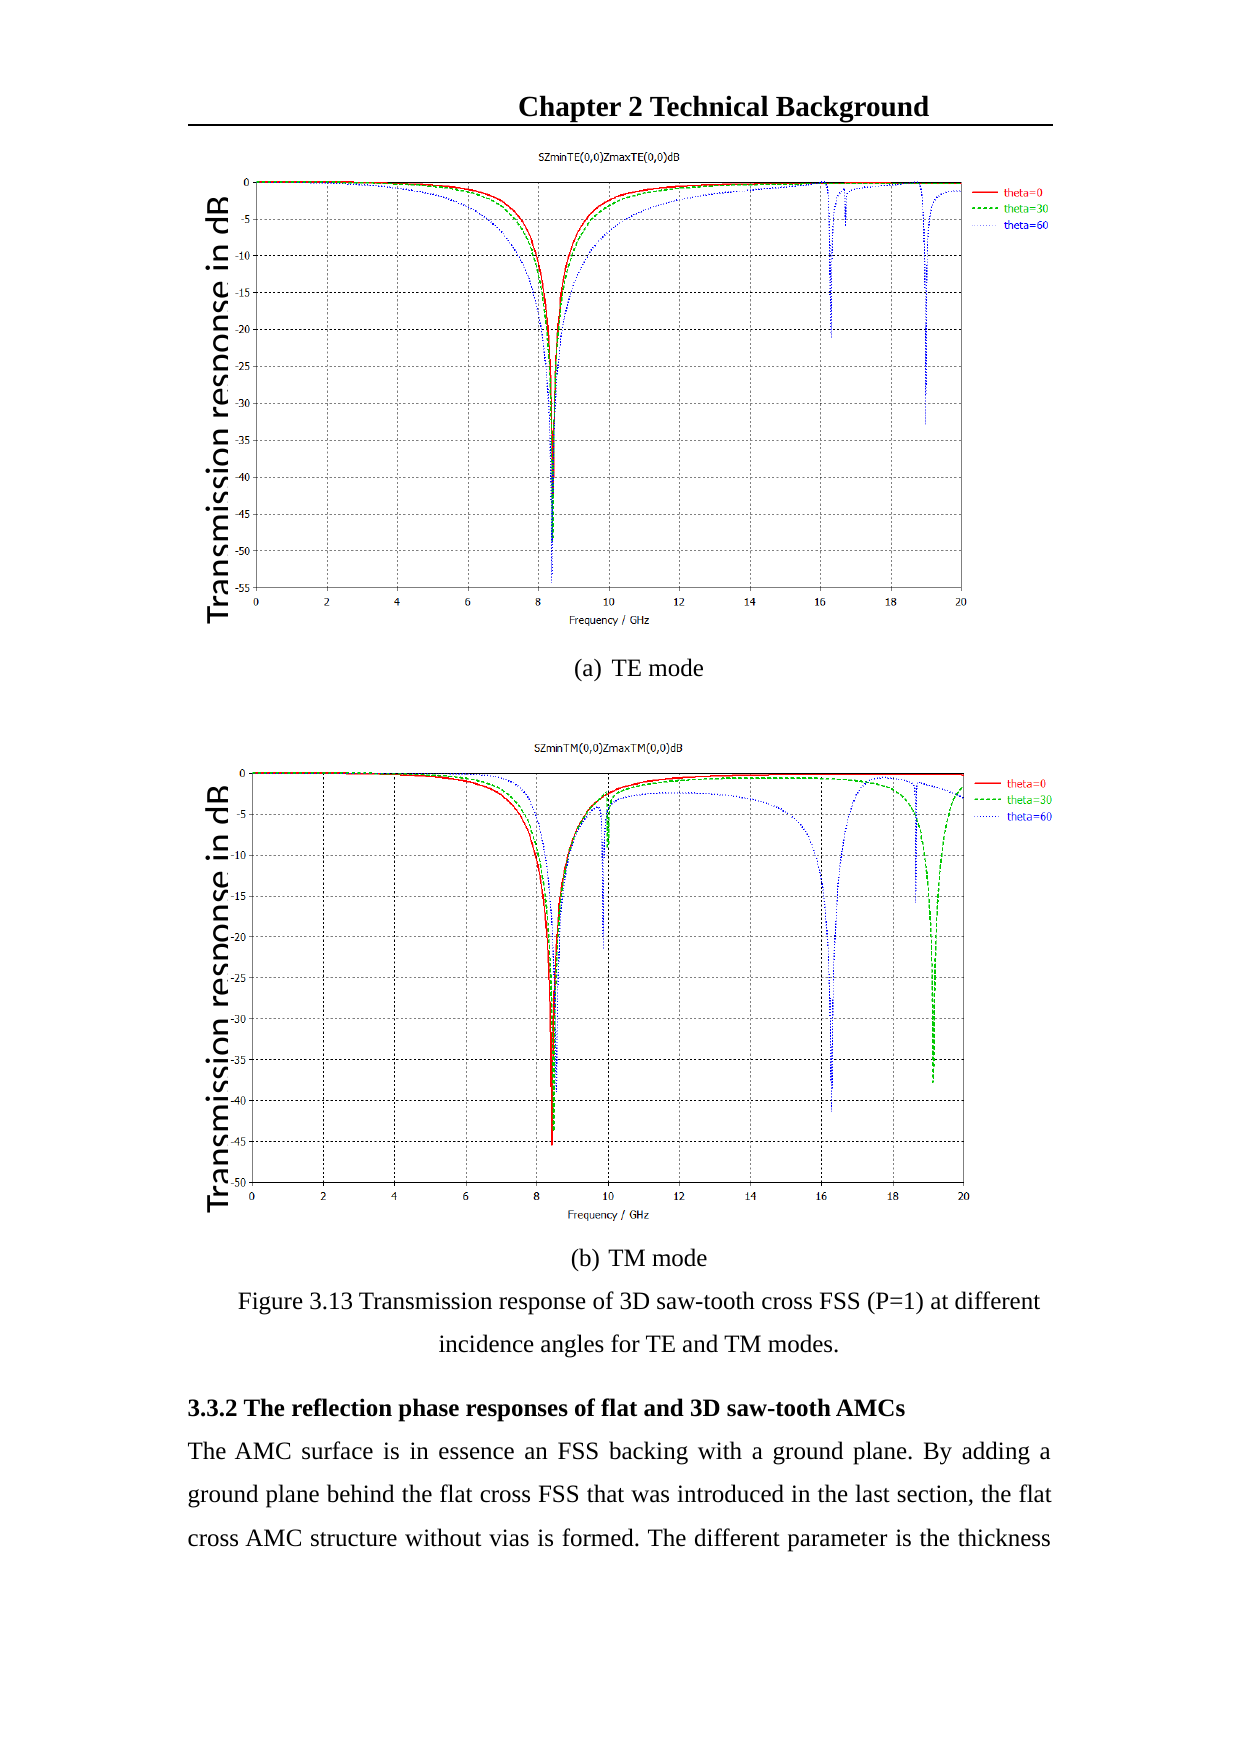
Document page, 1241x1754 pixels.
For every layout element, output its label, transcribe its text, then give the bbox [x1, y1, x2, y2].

picture [228, 739, 1053, 1224]
text 3.3.2 The reflection phase responses of flat and 3D saw-tooth AMCs [187, 1393, 1053, 1422]
list TE mode [225, 653, 1053, 682]
text Figure 3.13 Transmission response of 3D saw-tooth cross FSS (P=1) at different incidence angles for TE and TM modes. [225, 1286, 1053, 1358]
list TM mode [225, 1243, 1053, 1272]
picture [228, 149, 1053, 627]
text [187, 1436, 1053, 1551]
